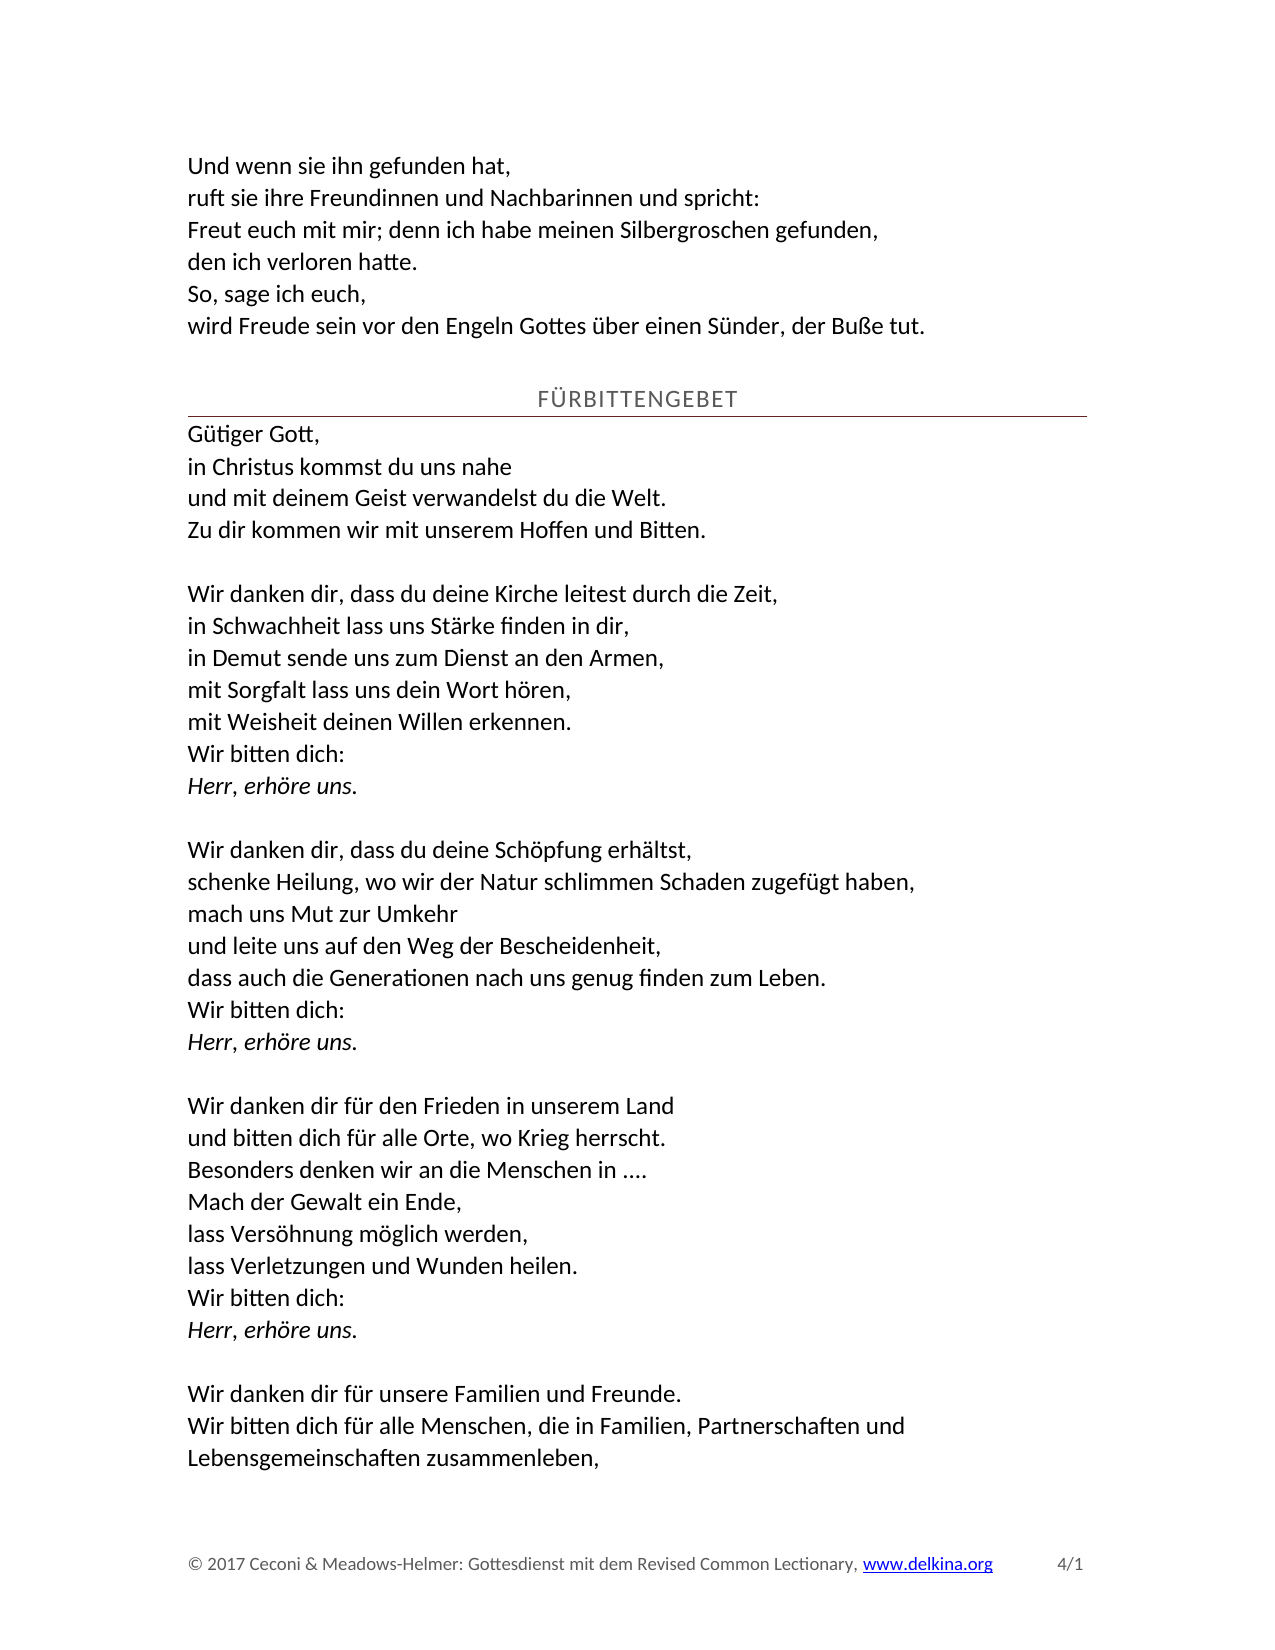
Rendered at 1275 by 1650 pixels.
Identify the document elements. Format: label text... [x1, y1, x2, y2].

text Wir bitten dich für alle Menschen, die in Familien, Partnerschaften und Lebensgemeinschaften zusammenleben, [187, 1410, 1087, 1472]
text Wir danken dir, dass du deine Kirche leitest durch die Zeit, [187, 578, 1087, 609]
text ruft sie ihre Freundinnen und Nachbarinnen und spricht: [187, 182, 1087, 212]
text So, sage ich euch, [187, 278, 1087, 308]
text Freut euch mit mir; denn ich habe meinen Silbergroschen gefunden, [187, 214, 1087, 244]
text Herr, erhöre uns. [187, 1026, 1087, 1057]
text in Schwachheit lass uns Stärke finden in dir, [187, 611, 1087, 641]
text Herr, erhöre uns. [187, 1314, 1087, 1344]
text Zu dir kommen wir mit unserem Hoffen und Bitten. [187, 514, 1087, 545]
text lass Versöhnung möglich werden, [187, 1218, 1087, 1249]
text Besonders denken wir an die Menschen in .... [187, 1154, 1087, 1185]
text den ich verloren hatte. [187, 246, 1087, 276]
text Wir bitten dich: [187, 1282, 1087, 1313]
subtitle Fürbittengebet [187, 383, 1087, 417]
text dass auch die Generationen nach uns genug finden zum Leben. [187, 962, 1087, 993]
text Wir danken dir, dass du deine Schöpfung erhältst, [187, 834, 1087, 865]
text in Demut sende uns zum Dienst an den Armen, [187, 642, 1087, 673]
text Herr, erhöre uns. [187, 770, 1087, 801]
text mit Weisheit deinen Willen erkennen. [187, 706, 1087, 737]
text Wir danken dir für unsere Familien und Freunde. [187, 1378, 1087, 1408]
text mit Sorgfalt lass uns dein Wort hören, [187, 674, 1087, 705]
text schenke Heilung, wo wir der Natur schlimmen Schaden zugefügt haben, [187, 866, 1087, 897]
text und bitten dich für alle Orte, wo Krieg herrscht. [187, 1122, 1087, 1153]
text in Christus kommst du uns nahe [187, 451, 1087, 481]
text Gütiger Gott, [187, 419, 1087, 449]
text Wir danken dir für den Frieden in unserem Land [187, 1090, 1087, 1121]
text und leite uns auf den Weg der Bescheidenheit, [187, 930, 1087, 961]
text Wir bitten dich: [187, 994, 1087, 1025]
text und mit deinem Geist verwandelst du die Welt. [187, 483, 1087, 513]
text lass Verletzungen und Wunden heilen. [187, 1250, 1087, 1281]
text mach uns Mut zur Umkehr [187, 898, 1087, 929]
text Mach der Gewalt ein Ende, [187, 1186, 1087, 1217]
text Wir bitten dich: [187, 738, 1087, 769]
text Und wenn sie ihn gefunden hat, [187, 150, 1087, 181]
text wird Freude sein vor den Engeln Gottes über einen Sünder, der Buße tut. [187, 310, 1087, 340]
